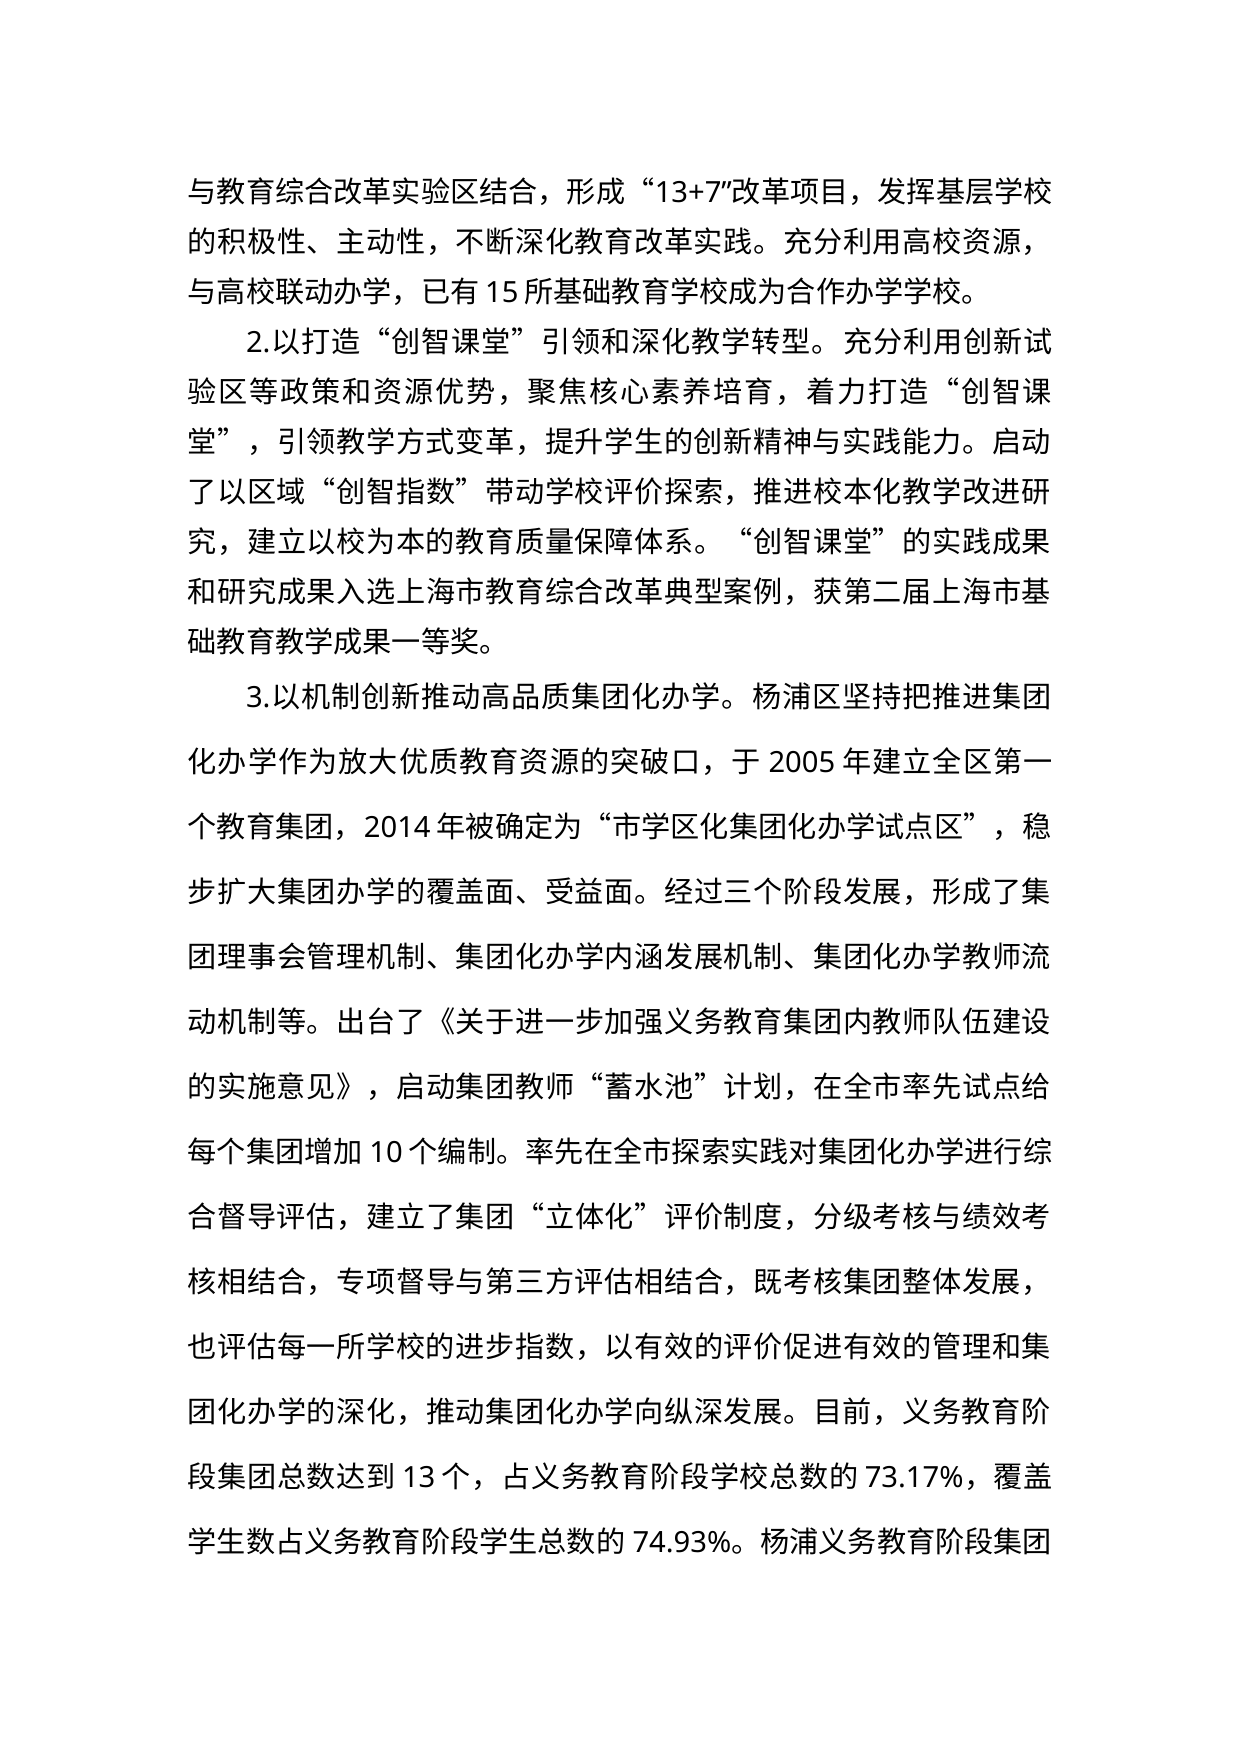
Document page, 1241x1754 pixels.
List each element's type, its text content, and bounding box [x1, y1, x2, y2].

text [187, 662, 1053, 1572]
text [187, 162, 1053, 312]
text 2.以打造“创智课堂”引领和深化教学转型。充分利用创新试验区等政策和资源优势，聚焦核心素养培育，着力打造“创智课堂”，引领教学方式变革，提升学生的创新精神与实践能力。启动了以区域“创智指数”带动学校评价探索，推进校本化教学改进研究，建立以校为本的教育质量保障体系。“创智课堂”的实践成果和研究成果入选上海市教育综合改革典型案例，获第二届上海市基础教育教学成果一等奖。 [187, 312, 1053, 662]
